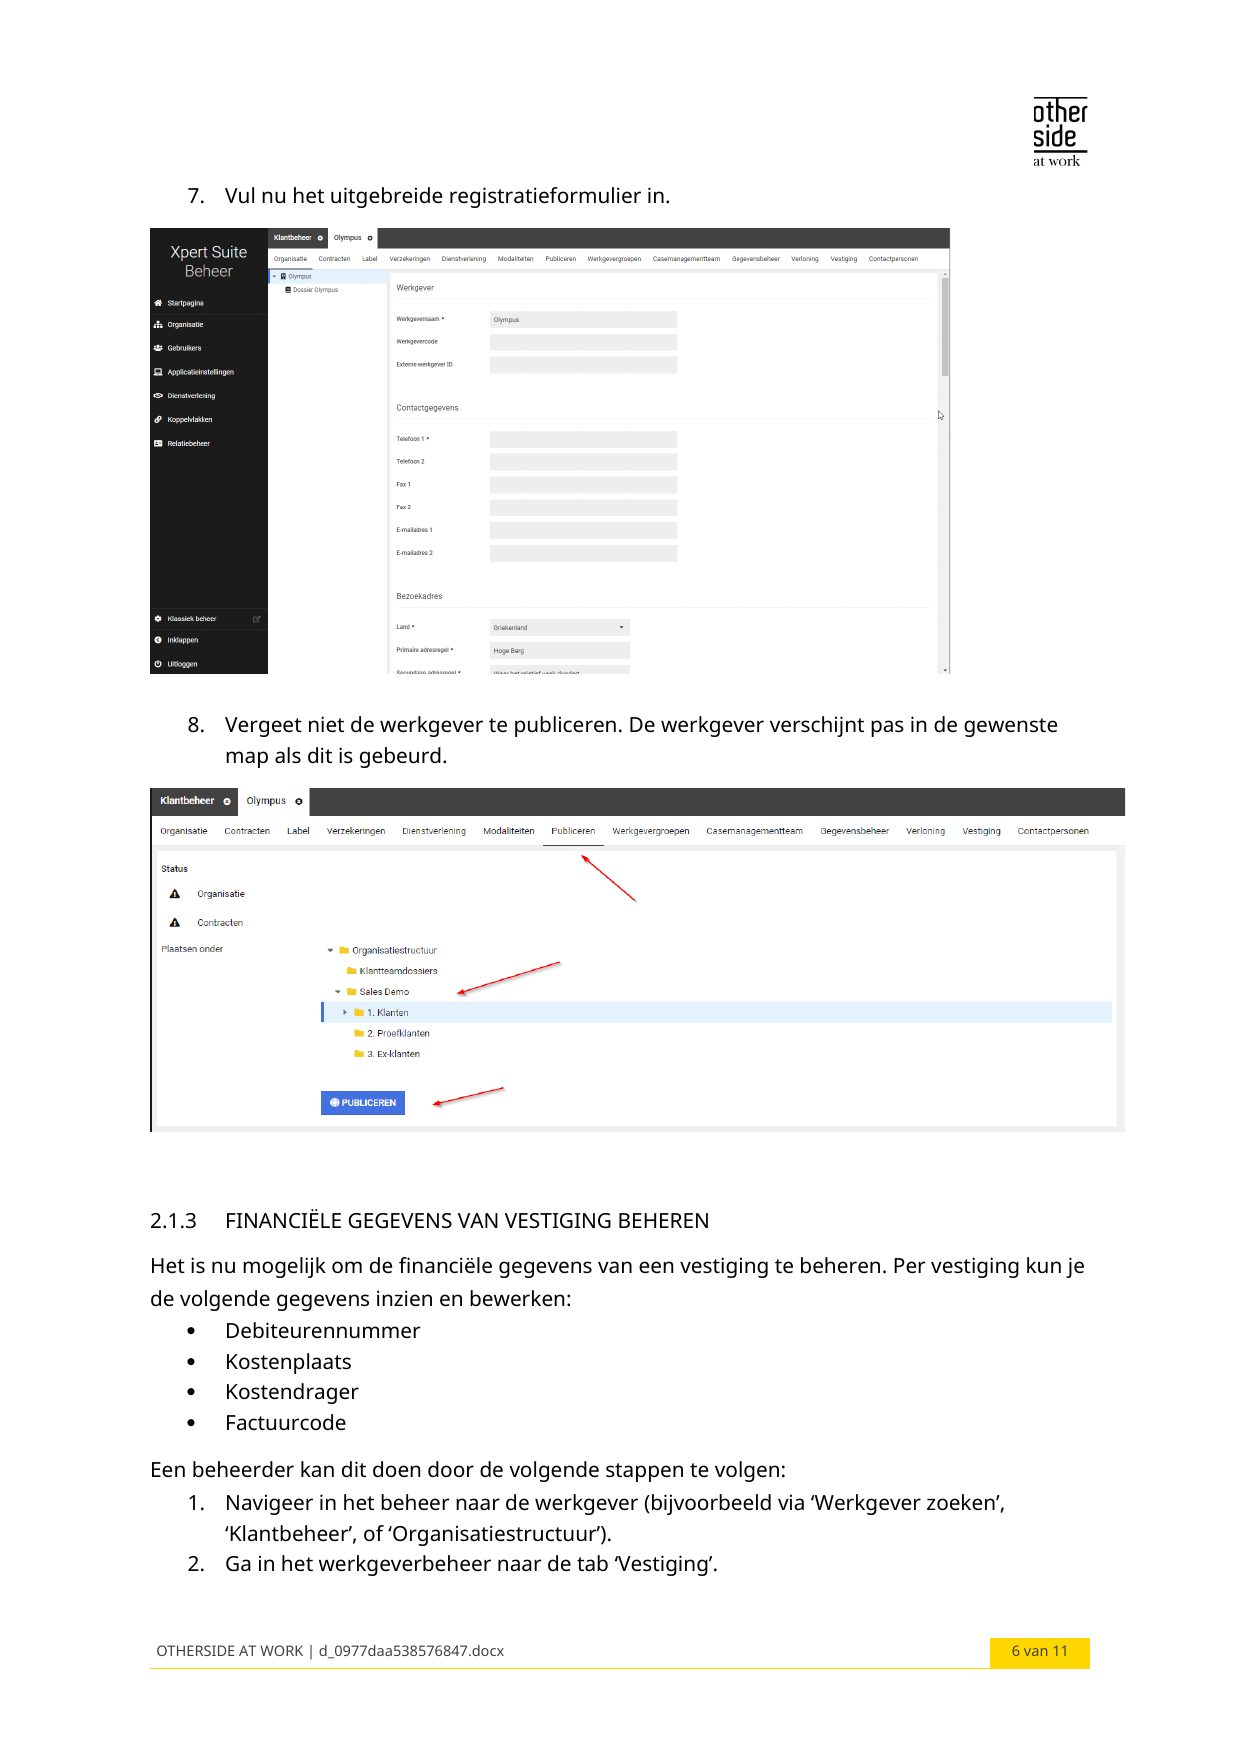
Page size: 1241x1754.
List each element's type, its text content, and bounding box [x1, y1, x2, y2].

picture [150, 788, 1125, 1132]
list Ga in het werkgeverbeheer naar de tab ‘Vestiging’. [187, 1549, 1090, 1578]
picture [150, 228, 951, 674]
subtitle Financiële gegevens van vestiging beheren [150, 1206, 1090, 1234]
list Debiteurennummer [187, 1316, 1090, 1345]
list Kostenplaats [187, 1347, 1090, 1375]
list Vergeet niet de werkgever te publiceren. De werkgever verschijnt pas in de gewenste map als dit is gebeurd. [187, 711, 1090, 770]
text Het is nu mogelijk om de financiële gegevens van een vestiging te beheren. Per vestiging kun je de volgende gegevens inzien en bewerken: [150, 1251, 1090, 1312]
list Kostendrager [187, 1377, 1090, 1406]
list Navigeer in het beheer naar de werkgever (bijvoorbeeld via ‘Werkgever zoeken’, ‘Klantbeheer’, of ‘Organisatiestructuur’). [187, 1488, 1090, 1547]
picture [1033, 97, 1088, 167]
list Factuurcode [187, 1408, 1090, 1437]
list Vul nu het uitgebreide registratieformulier in. [187, 181, 1090, 209]
text Een beheerder kan dit doen door de volgende stappen te volgen: [150, 1455, 1090, 1484]
